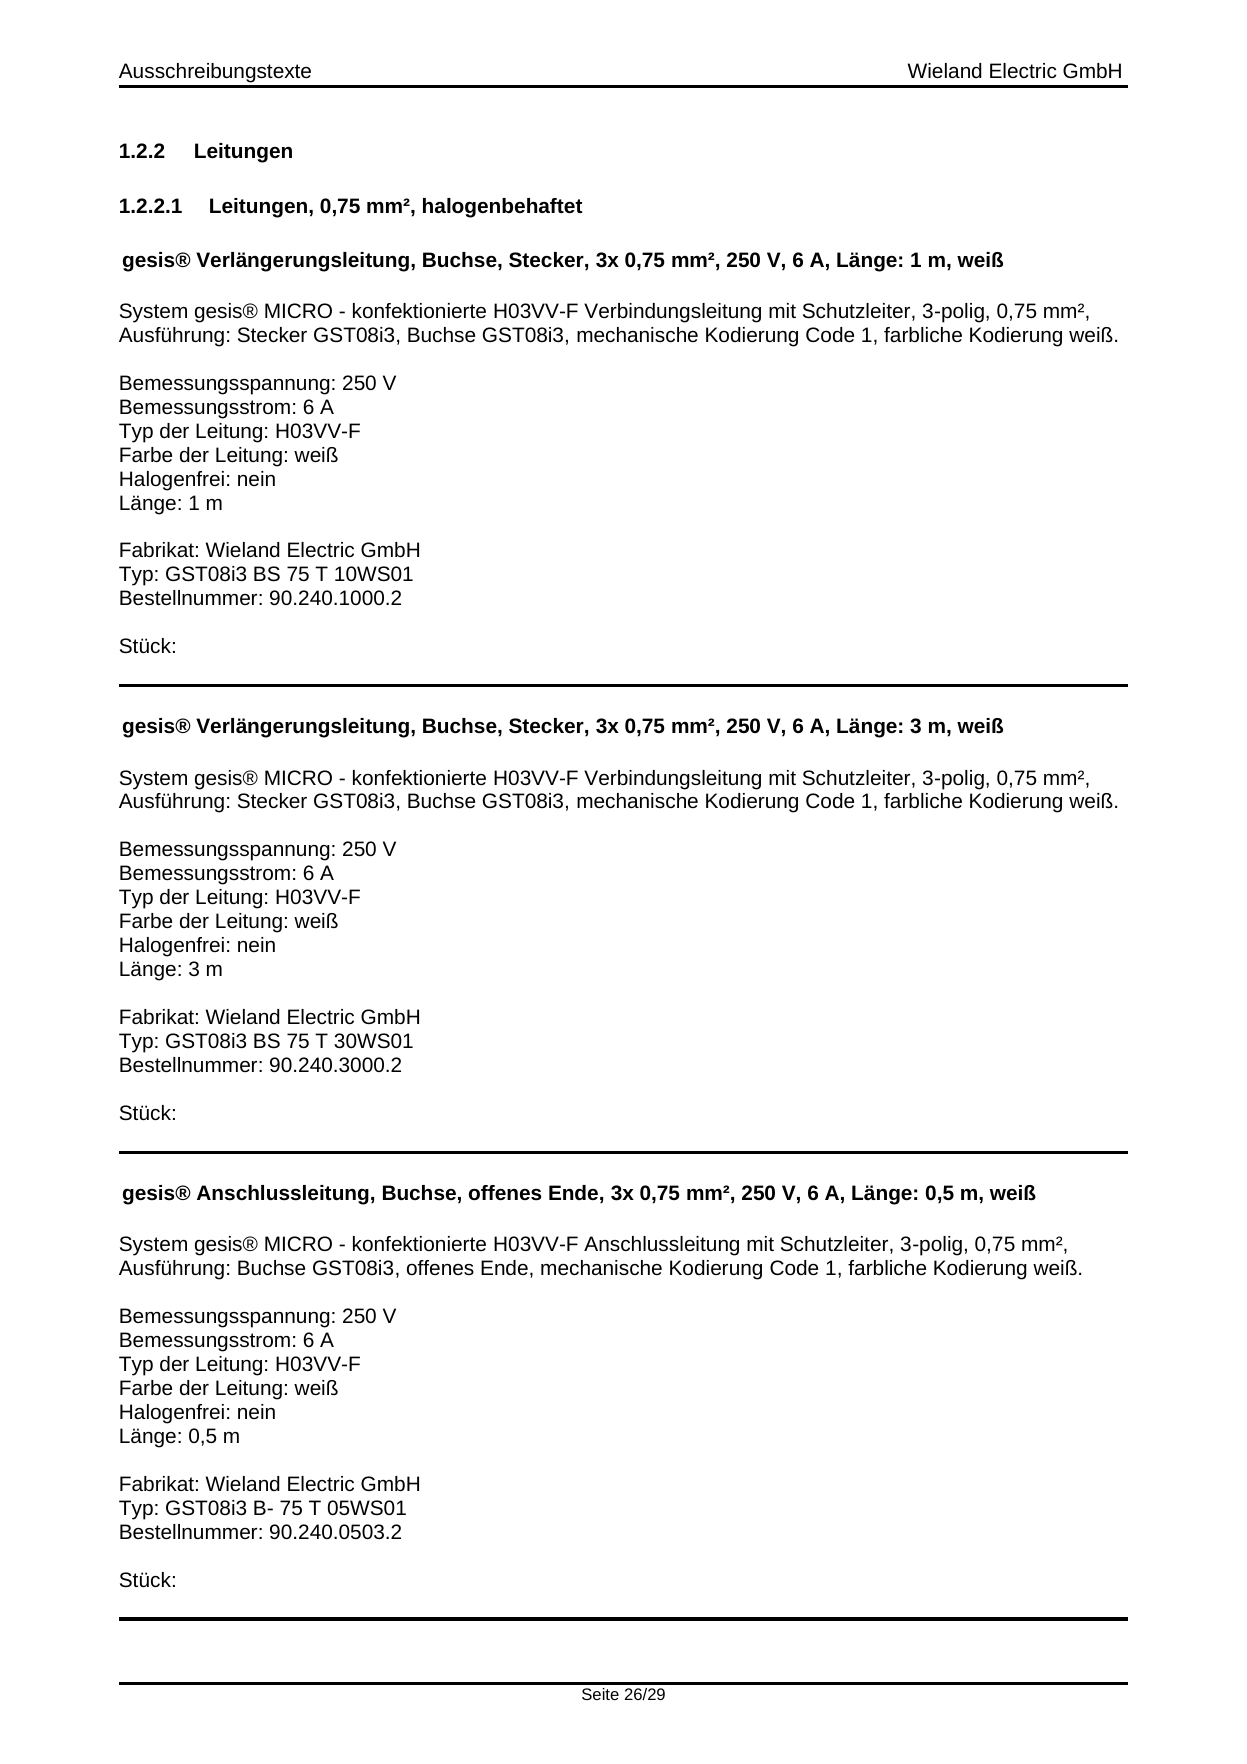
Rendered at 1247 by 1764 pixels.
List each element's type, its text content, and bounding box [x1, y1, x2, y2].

list Leitungen, 0,75 mm², halogenbehaftet [119, 193, 1125, 217]
text System gesis® MICRO - konfektionierte H03VV-F Verbindungsleitung mit Schutzleiter, 3-polig, 0,75 mm², Ausführung: Stecker GST08i3, Buchse GST08i3, mechanische Kodierung Code 1, farbliche Kodierung weiß. [119, 299, 1128, 347]
text Bemessungsspannung: 250 V [119, 837, 1128, 861]
text Typ: GST08i3 B- 75 T 05WS01 [119, 1496, 1128, 1519]
text gesis® Verlängerungsleitung, Buchse, Stecker, 3x 0,75 mm², 250 V, 6 A, Länge: 3 m, weiß [122, 714, 1125, 738]
text Länge: 3 m [119, 957, 1128, 981]
text Farbe der Leitung: weiß [119, 442, 1128, 466]
text Bestellnummer: 90.240.1000.2 Stück: [119, 586, 1128, 658]
text Bemessungsstrom: 6 A [119, 861, 1128, 885]
text Typ: GST08i3 BS 75 T 10WS01 [119, 562, 1128, 586]
text Bemessungsstrom: 6 A [119, 394, 1128, 418]
text gesis® Anschlussleitung, Buchse, offenes Ende, 3x 0,75 mm², 250 V, 6 A, Länge: 0,5 m, weiß [122, 1181, 1125, 1205]
text Halogenfrei: nein [119, 1400, 1128, 1424]
text Halogenfrei: nein [119, 933, 1128, 957]
text Farbe der Leitung: weiß [119, 1376, 1128, 1400]
text Bemessungsspannung: 250 V [119, 371, 1128, 394]
text Typ: GST08i3 BS 75 T 30WS01 [119, 1029, 1128, 1053]
text System gesis® MICRO - konfektionierte H03VV-F Anschlussleitung mit Schutzleiter, 3-polig, 0,75 mm², Ausführung: Buchse GST08i3, offenes Ende, mechanische Kodierung Code 1, farbliche Kodierung weiß. [119, 1232, 1128, 1280]
text Länge: 1 m [119, 490, 1128, 514]
text Typ der Leitung: H03VV-F [119, 418, 1128, 442]
text Bestellnummer: 90.240.3000.2 Stück: [119, 1053, 1128, 1125]
text Typ der Leitung: H03VV-F [119, 1352, 1128, 1376]
text Fabrikat: Wieland Electric GmbH [119, 538, 1128, 562]
text gesis® Verlängerungsleitung, Buchse, Stecker, 3x 0,75 mm², 250 V, 6 A, Länge: 1 m, weiß [122, 248, 1125, 272]
text Halogenfrei: nein [119, 466, 1128, 490]
text Typ der Leitung: H03VV-F [119, 885, 1128, 909]
text Bemessungsspannung: 250 V [119, 1304, 1128, 1328]
text Fabrikat: Wieland Electric GmbH [119, 1005, 1128, 1029]
text Länge: 0,5 m [119, 1424, 1128, 1448]
text System gesis® MICRO - konfektionierte H03VV-F Verbindungsleitung mit Schutzleiter, 3-polig, 0,75 mm², Ausführung: Stecker GST08i3, Buchse GST08i3, mechanische Kodierung Code 1, farbliche Kodierung weiß. [119, 765, 1128, 813]
list Leitungen [119, 139, 1125, 163]
text Fabrikat: Wieland Electric GmbH [119, 1472, 1128, 1496]
text Bestellnummer: 90.240.0503.2 Stück: [119, 1519, 1128, 1591]
text Bemessungsstrom: 6 A [119, 1328, 1128, 1352]
text Farbe der Leitung: weiß [119, 909, 1128, 933]
